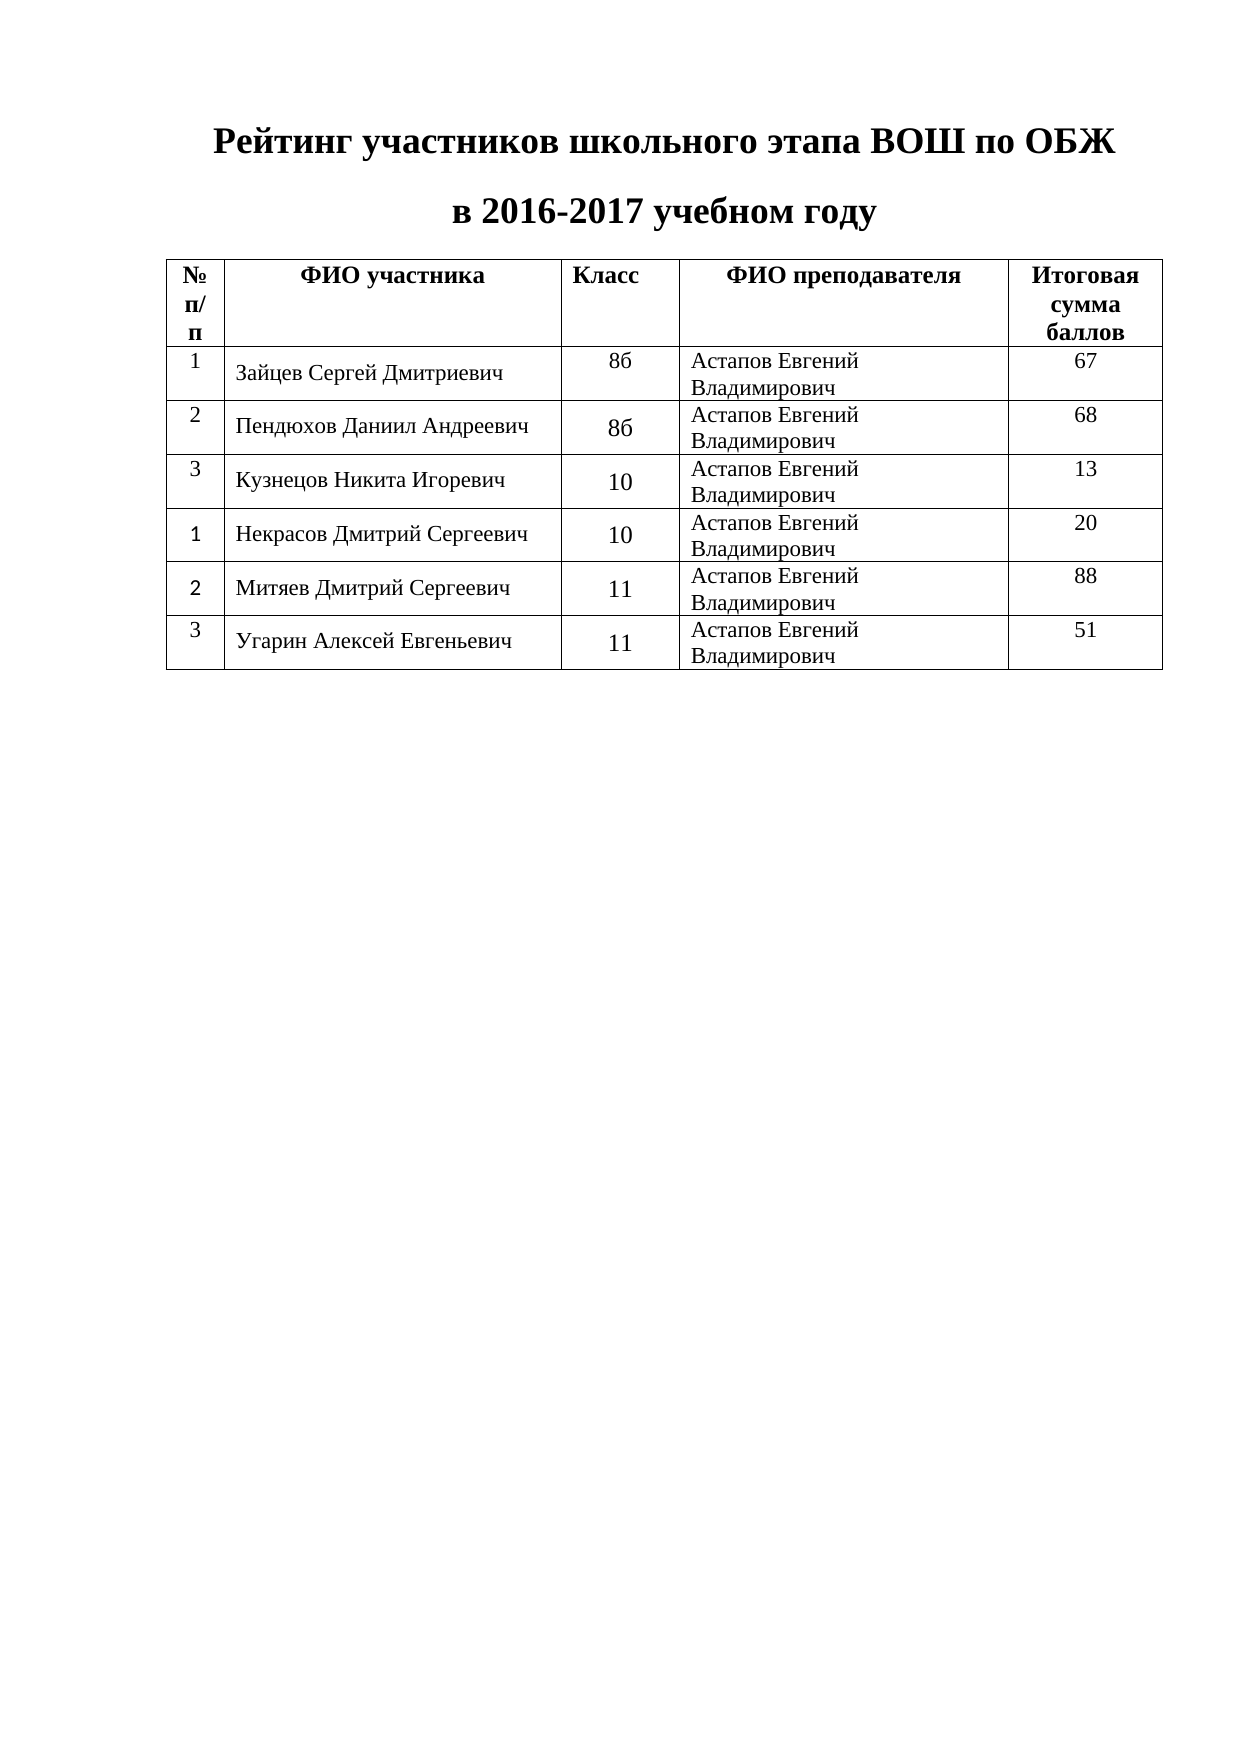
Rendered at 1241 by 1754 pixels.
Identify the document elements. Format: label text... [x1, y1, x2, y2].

table_cell Пендюхов Даниил Андреевич [225, 401, 561, 454]
table_cell 3 [167, 455, 224, 507]
table_cell 8б [562, 347, 679, 400]
text в 2016-2017 учебном году [177, 188, 1152, 232]
table_header № п/п [167, 260, 224, 346]
table_cell 11 [562, 616, 679, 669]
table_cell 1 [167, 509, 224, 561]
table_cell 68 [1009, 401, 1162, 454]
table_cell 2 [167, 562, 224, 615]
table_cell Некрасов Дмитрий Сергеевич [225, 509, 561, 561]
table_cell 10 [562, 509, 679, 561]
table_cell 1 [167, 347, 224, 400]
table_header ФИО преподавателя [680, 260, 1008, 346]
table_cell Астапов Евгений Владимирович [680, 616, 1008, 669]
table_cell Астапов Евгений Владимирович [680, 509, 1008, 561]
table_cell Кузнецов Никита Игоревич [225, 455, 561, 507]
table_cell 20 [1009, 509, 1162, 561]
table_cell 88 [1009, 562, 1162, 615]
table_cell Астапов Евгений Владимирович [680, 401, 1008, 454]
table_header ФИО участника [225, 260, 561, 346]
table_cell Митяев Дмитрий Сергеевич [225, 562, 561, 615]
table_cell 13 [1009, 455, 1162, 507]
table_header Итоговая сумма баллов [1009, 260, 1162, 346]
table_header Класс [562, 260, 679, 346]
table_cell 67 [1009, 347, 1162, 400]
table_cell 11 [562, 562, 679, 615]
table_cell Угарин Алексей Евгеньевич [225, 616, 561, 669]
table_cell 2 [167, 401, 224, 454]
text Рейтинг участников школьного этапа ВОШ по ОБЖ [177, 118, 1152, 161]
table_cell 8б [562, 401, 679, 454]
table_cell Зайцев Сергей Дмитриевич [225, 347, 561, 400]
table_cell Астапов Евгений Владимирович [680, 455, 1008, 507]
table_cell 10 [562, 455, 679, 507]
table_cell 51 [1009, 616, 1162, 669]
table_cell Астапов Евгений Владимирович [680, 347, 1008, 400]
table_cell 3 [167, 616, 224, 669]
table_cell Астапов Евгений Владимирович [680, 562, 1008, 615]
